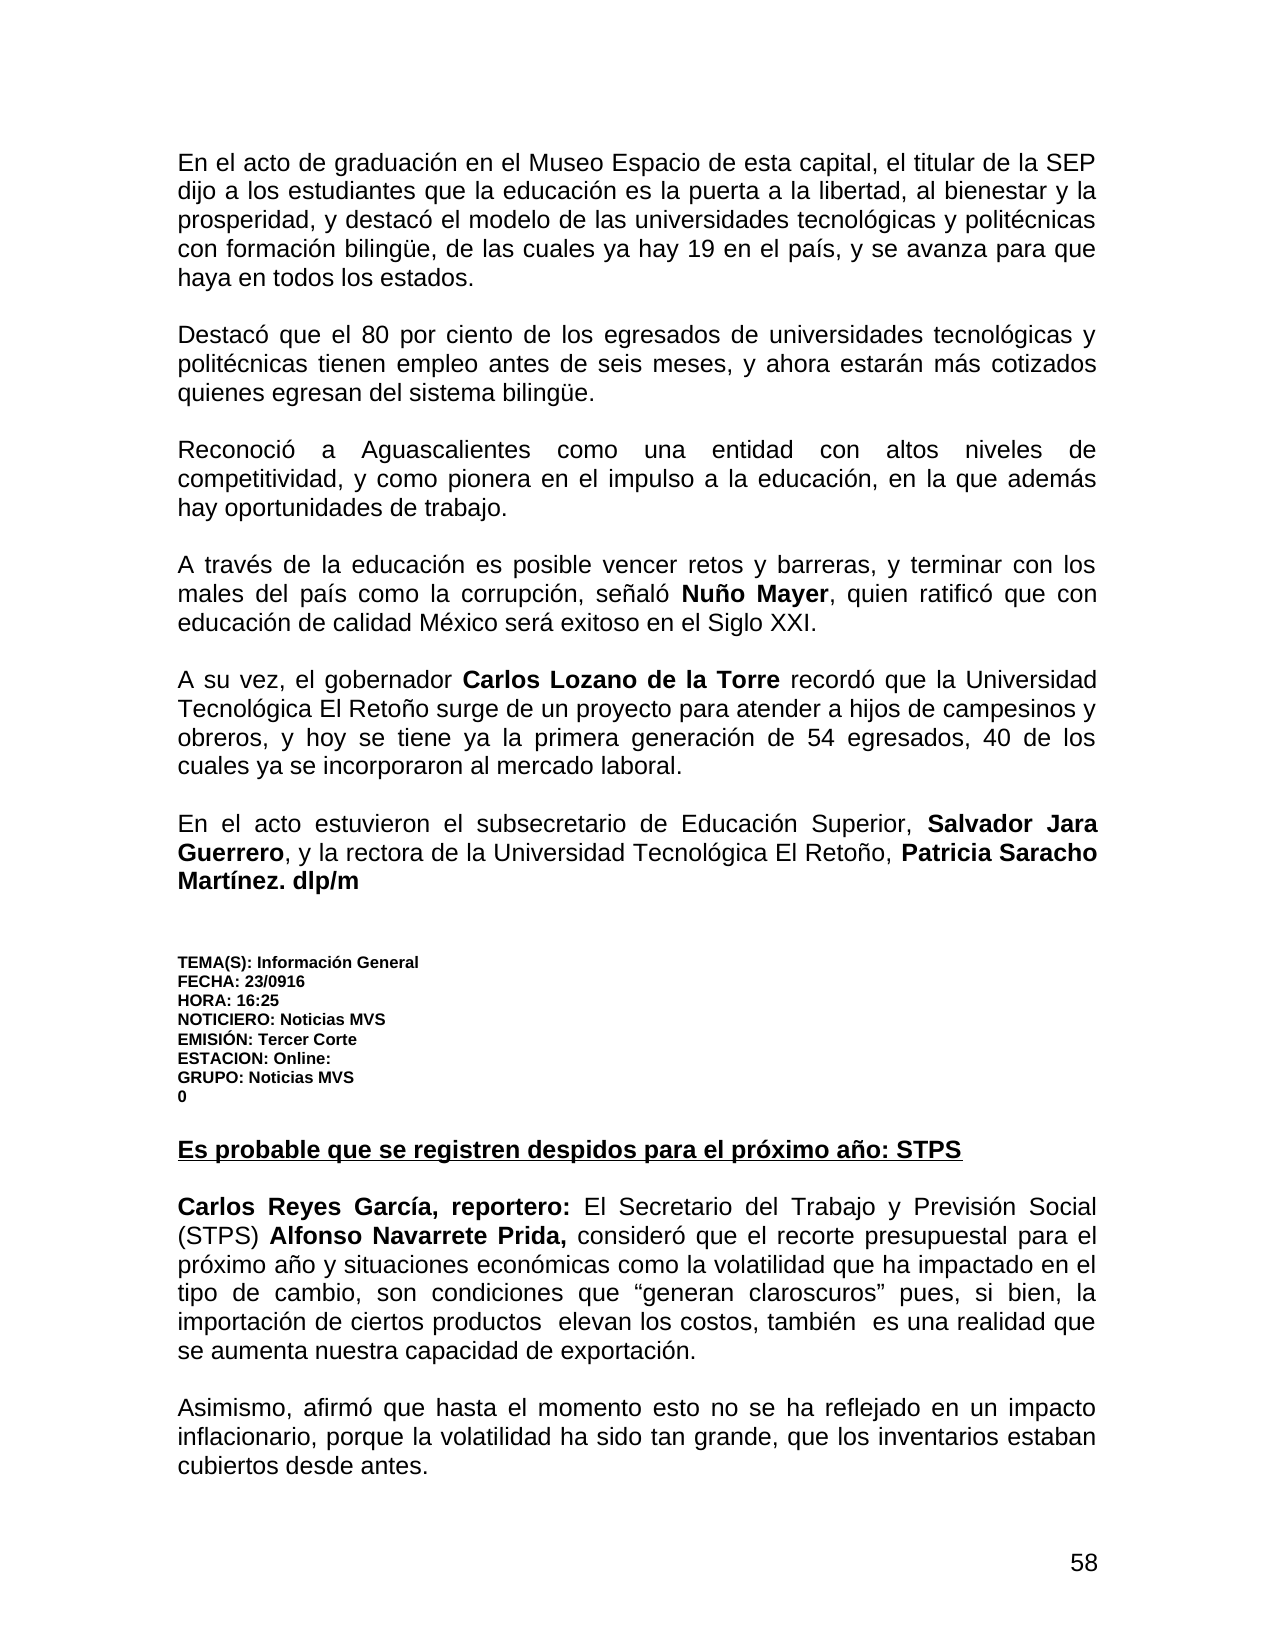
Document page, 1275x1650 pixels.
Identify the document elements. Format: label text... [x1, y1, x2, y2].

text EMISIÓN: Tercer Corte [177, 1029, 1098, 1048]
text A su vez, el gobernador Carlos Lozano de la Torre recordó que la Universidad Tecnológica El Retoño surge de un proyecto para atender a hijos de campesinos y obreros, y hoy se tiene ya la primera generación de 54 egresados, 40 de los cuales ya se incorporaron al mercado laboral. [177, 665, 1098, 780]
text Destacó que el 80 por ciento de los egresados de universidades tecnológicas y politécnicas tienen empleo antes de seis meses, y ahora estarán más cotizados quienes egresan del sistema bilingüe. [177, 320, 1098, 406]
text TEMA(S): Información General [177, 953, 1098, 972]
text En el acto de graduación en el Museo Espacio de esta capital, el titular de la SEP dijo a los estudiantes que la educación es la puerta a la libertad, al bienestar y la prosperidad, y destacó el modelo de las universidades tecnológicas y politécnicas con formación bilingüe, de las cuales ya hay 19 en el país, y se avanza para que haya en todos los estados. [177, 148, 1098, 291]
text FECHA: 23/0916 [177, 972, 1098, 991]
text NOTICIERO: Noticias MVS [177, 1010, 1098, 1029]
text Es probable que se registren despidos para el próximo año: STPS [177, 1135, 1098, 1163]
text Reconoció a Aguascalientes como una entidad con altos niveles de competitividad, y como pionera en el impulso a la educación, en la que además hay oportunidades de trabajo. [177, 435, 1098, 521]
text A través de la educación es posible vencer retos y barreras, y terminar con los males del país como la corrupción, señaló Nuño Mayer, quien ratificó que con educación de calidad México será exitoso en el Siglo XXI. [177, 550, 1098, 636]
text Asimismo, afirmó que hasta el momento esto no se ha reflejado en un impacto inflacionario, porque la volatilidad ha sido tan grande, que los inventarios estaban cubiertos desde antes. [177, 1393, 1098, 1480]
text HORA: 16:25 [177, 991, 1098, 1010]
text En el acto estuvieron el subsecretario de Educación Superior, Salvador Jara Guerrero, y la rectora de la Universidad Tecnológica El Retoño, Patricia Saracho Martínez. dlp/m [177, 809, 1098, 895]
text 0 [177, 1087, 1098, 1106]
text Carlos Reyes García, reportero: El Secretario del Trabajo y Previsión Social (STPS) Alfonso Navarrete Prida, consideró que el recorte presupuestal para el próximo año y situaciones económicas como la volatilidad que ha impactado en el tipo de cambio, son condiciones que “generan claroscuros” pues, si bien, la importación de ciertos productos elevan los costos, también es una realidad que se aumenta nuestra capacidad de exportación. [177, 1192, 1098, 1365]
text GRUPO: Noticias MVS [177, 1068, 1098, 1087]
text ESTACION: Online: [177, 1048, 1098, 1068]
